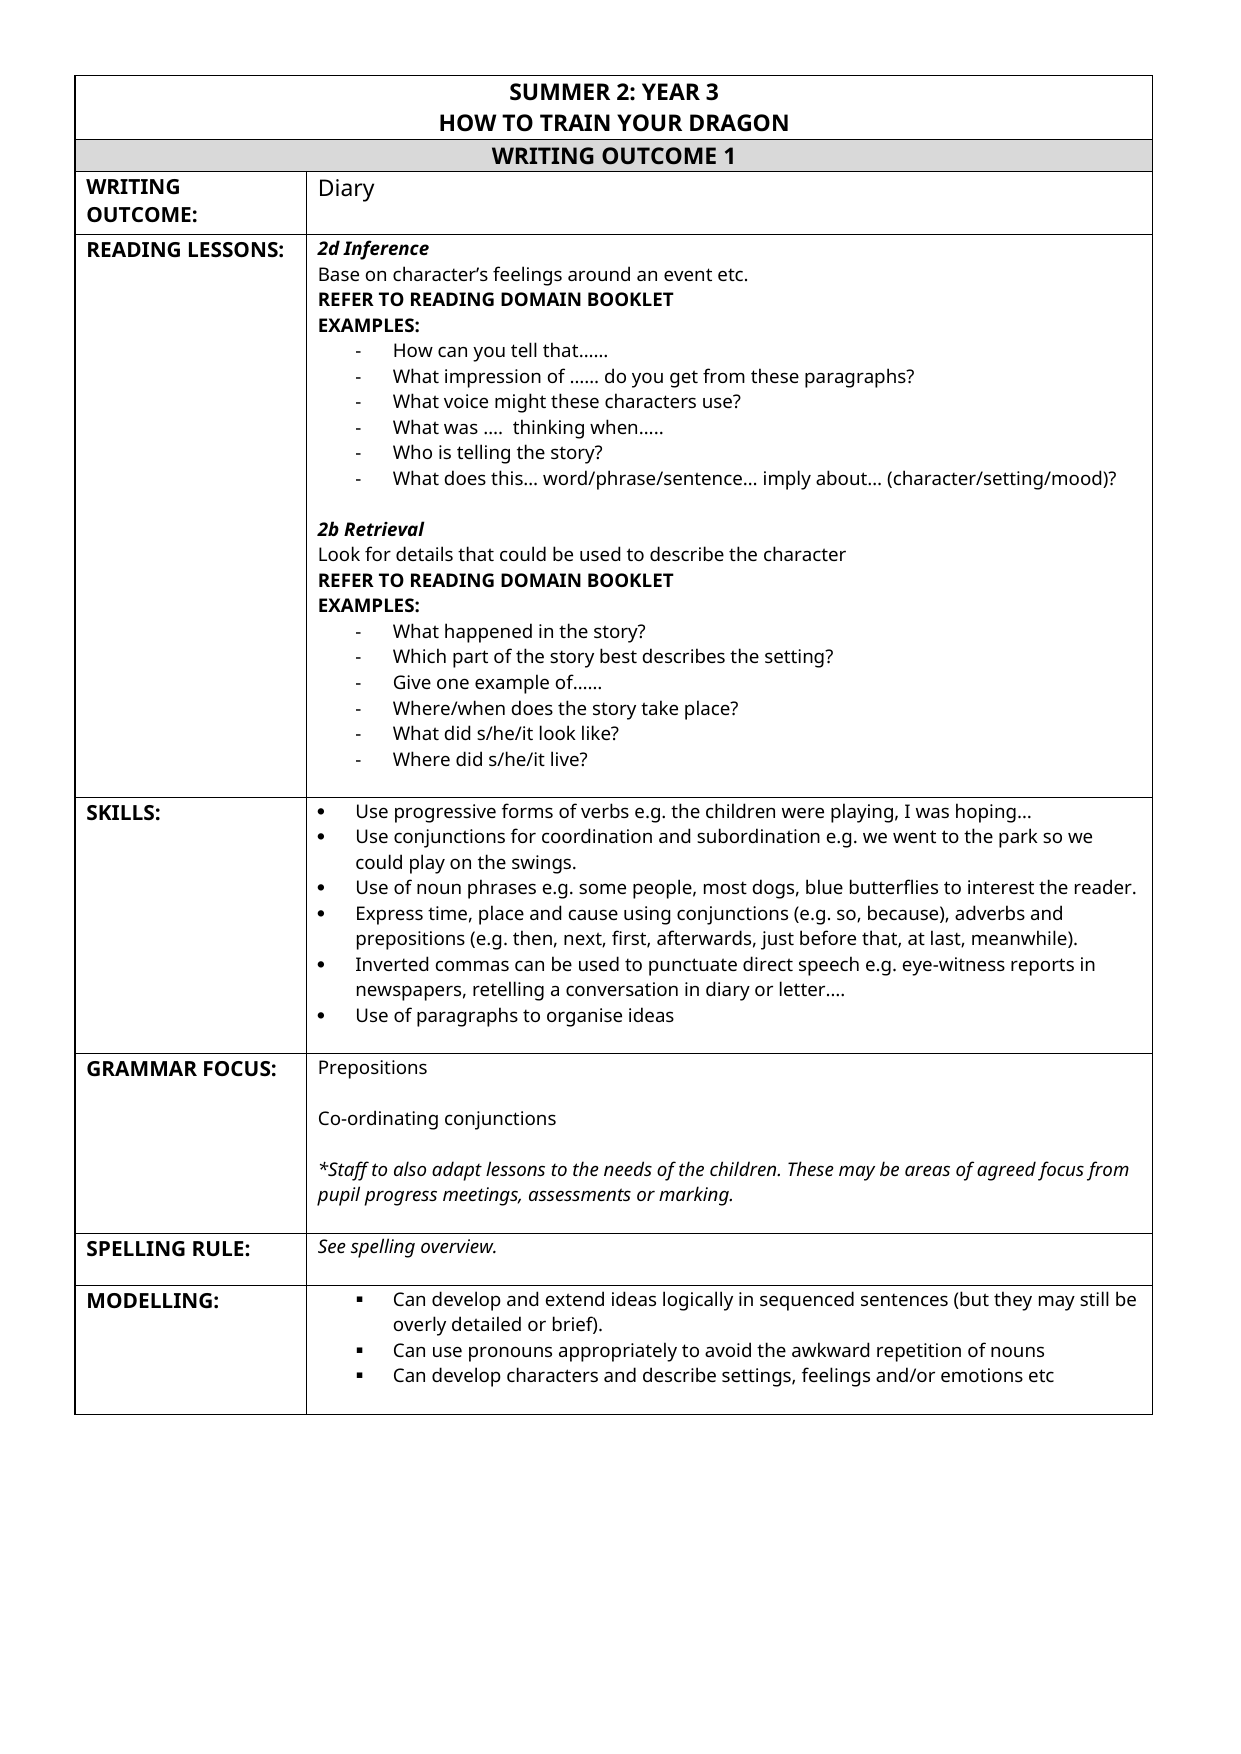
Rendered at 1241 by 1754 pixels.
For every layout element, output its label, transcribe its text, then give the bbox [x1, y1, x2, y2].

table_cell READING LESSONS: [76, 235, 306, 797]
table_cell WRITING OUTCOME 1 [76, 140, 1152, 171]
table_header SUMMER 2: YEAR 3 HOW TO TRAIN YOUR DRAGON [76, 76, 1152, 138]
table_cell MODELLING: [76, 1286, 306, 1413]
table_cell WRITING OUTCOME: [76, 172, 306, 234]
table_cell Prepositions Co-ordinating conjunctions *Staff to also adapt lessons to the needs of the children. These may be areas of agreed focus from pupil progress meetings, assessments or marking. [307, 1054, 1152, 1233]
table_cell 2d Inference Base on character’s feelings around an event etc. REFER TO READING DOMAIN BOOKLET EXAMPLES: How can you tell that…… What impression of …… do you get from these paragraphs? What voice might these characters use? What was …. thinking when….. Who is telling the story? What does this… word/phrase/sentence… imply about… (character/setting/mood)? 2b Retrieval Look for details that could be used to describe the character REFER TO READING DOMAIN BOOKLET EXAMPLES: What happened in the story? Which part of the story best describes the setting? Give one example of…… Where/when does the story take place? What did s/he/it look like? Where did s/he/it live? [307, 235, 1152, 797]
table_cell Diary [307, 172, 1152, 234]
table_cell Can develop and extend ideas logically in sequenced sentences (but they may still be overly detailed or brief). Can use pronouns appropriately to avoid the awkward repetition of nouns Can develop characters and describe settings, feelings and/or emotions etc [307, 1286, 1152, 1413]
table_cell SKILLS: [76, 798, 306, 1053]
table_cell See spelling overview. [307, 1234, 1152, 1285]
table_cell Use progressive forms of verbs e.g. the children were playing, I was hoping… Use conjunctions for coordination and subordination e.g. we went to the park so we could play on the swings. Use of noun phrases e.g. some people, most dogs, blue butterflies to interest the reader. Express time, place and cause using conjunctions (e.g. so, because), adverbs and prepositions (e.g. then, next, first, afterwards, just before that, at last, meanwhile). Inverted commas can be used to punctuate direct speech e.g. eye-witness reports in newspapers, retelling a conversation in diary or letter…. Use of paragraphs to organise ideas [307, 798, 1152, 1053]
table_cell GRAMMAR FOCUS: [76, 1054, 306, 1233]
table_cell SPELLING RULE: [76, 1234, 306, 1285]
